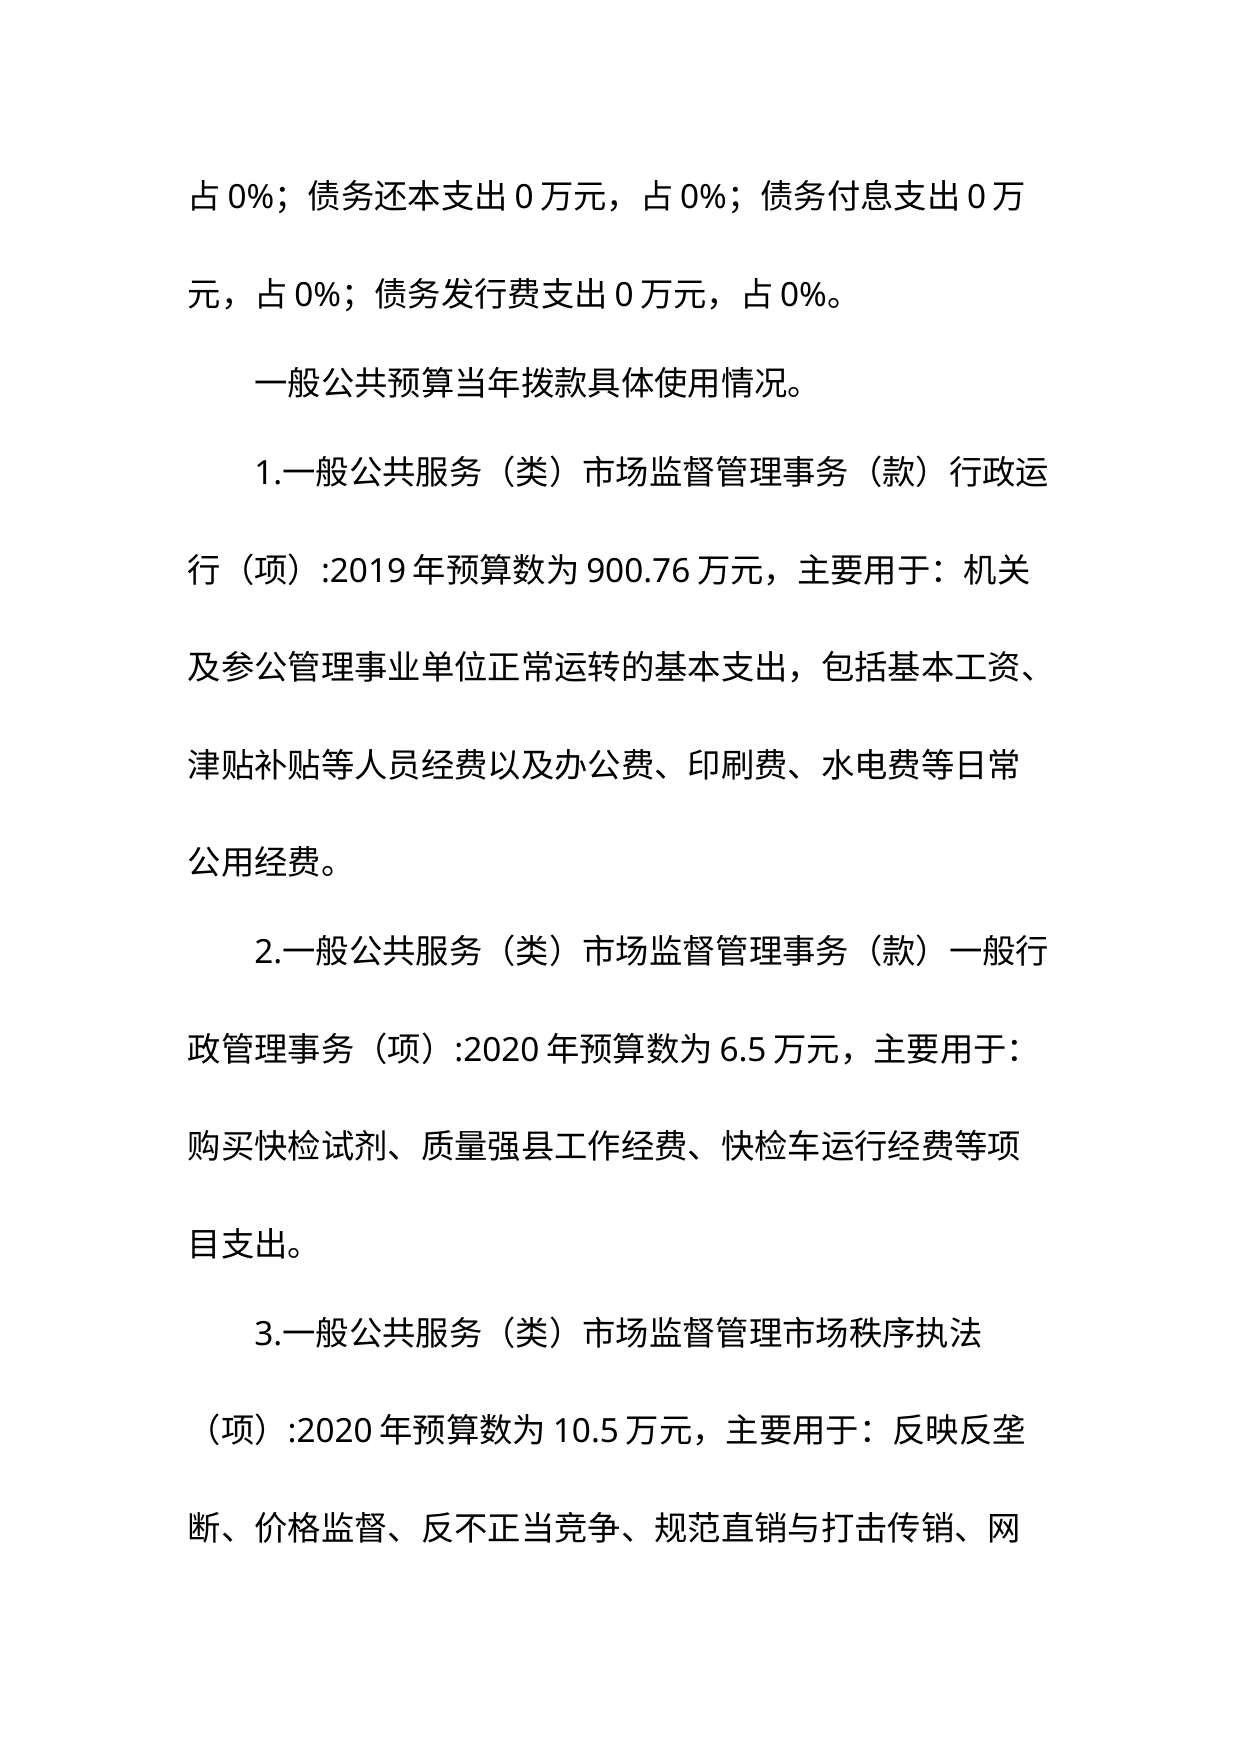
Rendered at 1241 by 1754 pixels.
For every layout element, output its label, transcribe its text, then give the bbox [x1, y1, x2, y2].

text 1.一般公共服务（类）市场监督管理事务（款）行政运行（项）:2019年预算数为900.76万元，主要用于：机关及参公管理事业单位正常运转的基本支出，包括基本工资、津贴补贴等人员经费以及办公费、印刷费、水电费等日常公用经费。 [187, 438, 1053, 893]
text 2.一般公共服务（类）市场监督管理事务（款）一般行政管理事务（项）:2020年预算数为6.5万元，主要用于：购买快检试剂、质量强县工作经费、快检车运行经费等项目支出。 [187, 917, 1053, 1274]
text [187, 1298, 1053, 1558]
text 一般公共预算当年拨款具体使用情况。 [187, 349, 1053, 414]
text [187, 162, 1053, 324]
